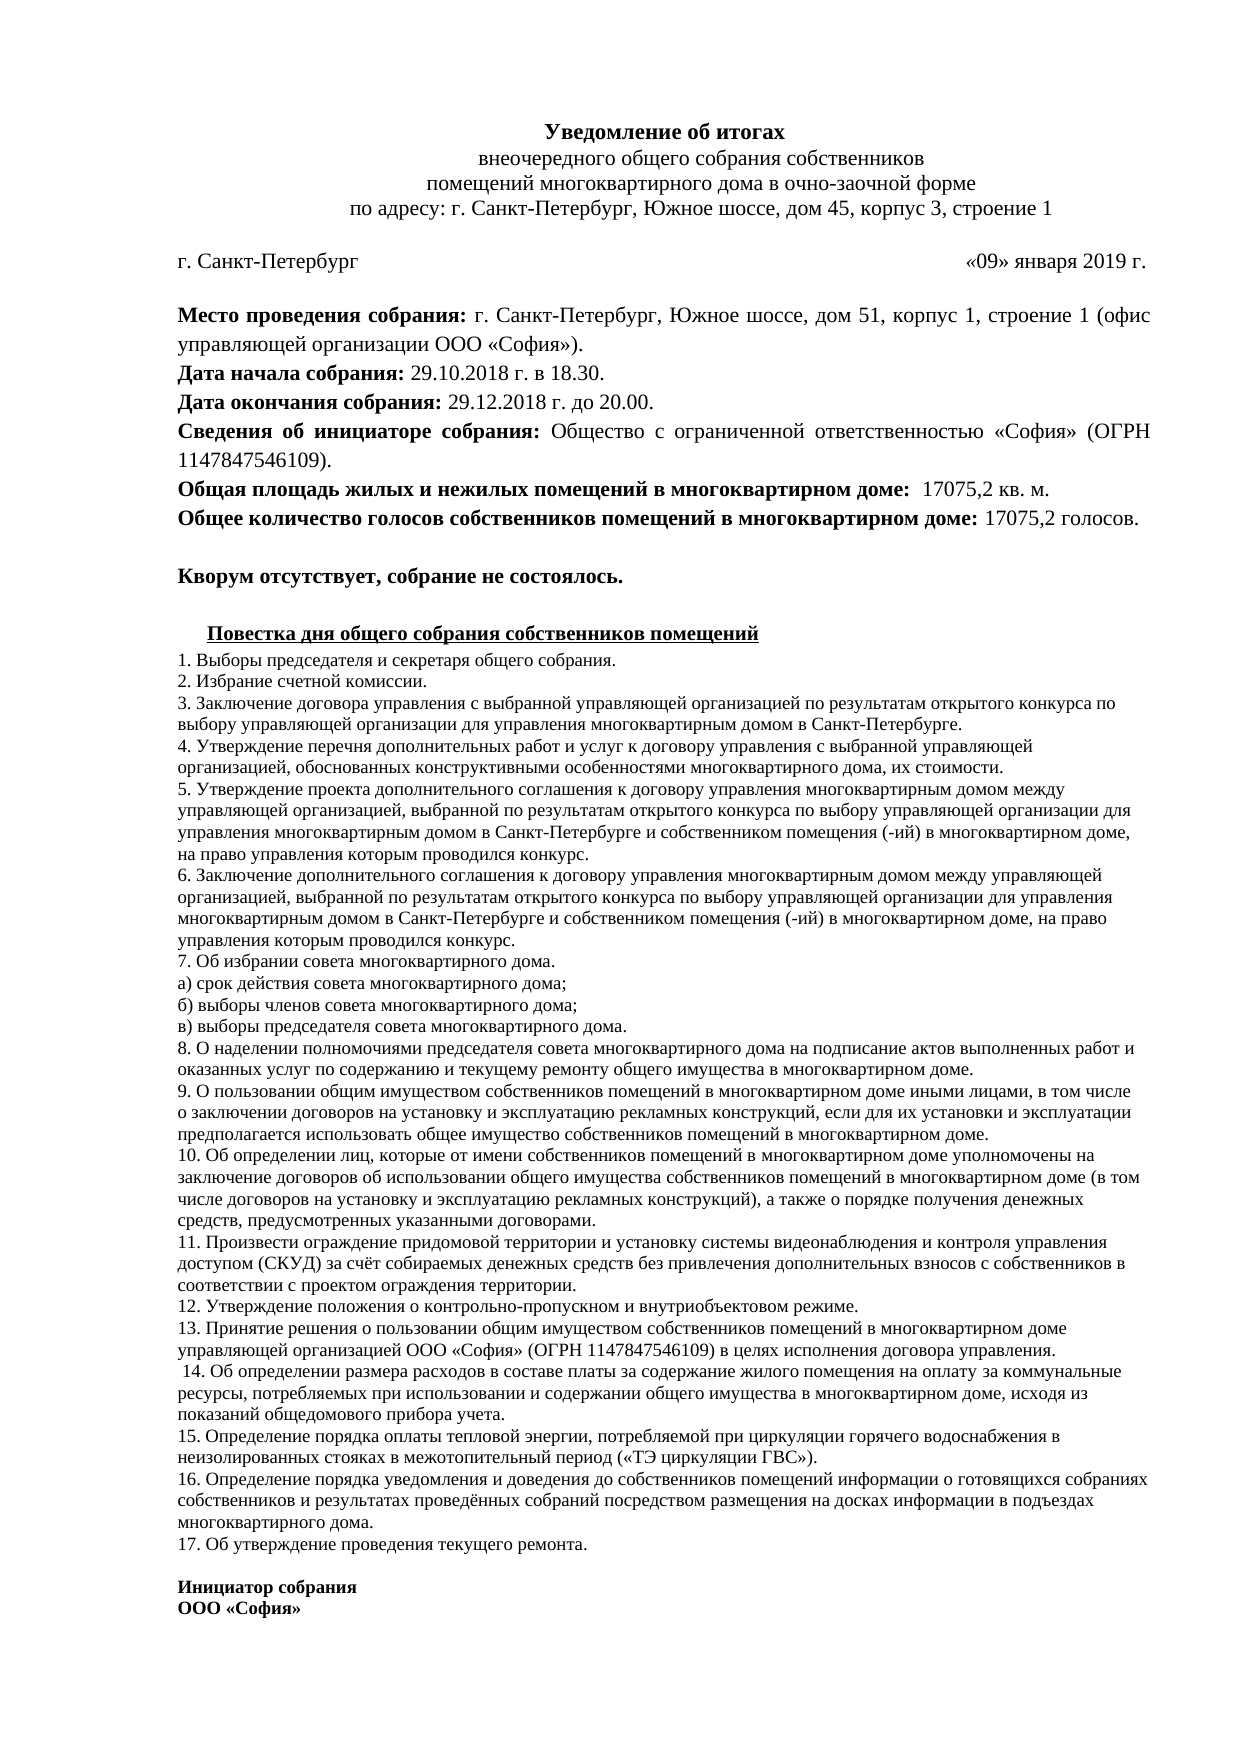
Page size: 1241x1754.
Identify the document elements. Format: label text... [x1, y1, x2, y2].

text Сведения об инициаторе собрания: Общество с ограниченной ответственностью «София» (ОГРН 1147847546109). [177, 418, 1152, 472]
text 11. Произвести ограждение придомовой территории и установку системы видеонаблюдения и контроля управления доступом (СКУД) за счёт собираемых денежных средств без привлечения дополнительных взносов с собственников в соответствии с проектом ограждения территории. [177, 1231, 1152, 1295]
text 3. Заключение договора управления с выбранной управляющей организацией по результатам открытого конкурса по выбору управляющей организации для управления многоквартирным домом в Санкт-Петербурге. [177, 692, 1152, 735]
text внеочередного общего собрания собственников [177, 144, 1152, 170]
text 16. Определение порядка уведомления и доведения до собственников помещений информации о готовящихся собраниях собственников и результатах проведённых собраний посредством размещения на досках информации в подъездах многоквартирного дома. [177, 1468, 1152, 1532]
text 15. Определение порядка оплаты тепловой энергии, потребляемой при циркуляции горячего водоснабжения в неизолированных стояках в межотопительный период («ТЭ циркуляции ГВС»). [177, 1425, 1152, 1468]
text Уведомление об итогах [177, 118, 1152, 144]
text Дата окончания собрания: 29.12.2018 г. до 20.00. [177, 389, 1152, 414]
text 6. Заключение дополнительного соглашения к договору управления многоквартирным домом между управляющей организацией, выбранной по результатам открытого конкурса по выбору управляющей организации для управления многоквартирным домом в Санкт-Петербурге и собственником помещения (-ий) в многоквартирном доме, на право управления которым проводился конкурс. [177, 864, 1152, 950]
text г. Санкт-Петербург «09» января 2019 г. [177, 248, 1152, 273]
text 8. О наделении полномочиями председателя совета многоквартирного дома на подписание актов выполненных работ и оказанных услуг по содержанию и текущему ремонту общего имущества в многоквартирном доме. [177, 1037, 1152, 1080]
text Кворум отсутствует, собрание не состоялось. [177, 563, 1152, 588]
text а) срок действия совета многоквартирного дома; [177, 972, 1152, 993]
text Повестка дня общего собрания собственников помещений [177, 621, 1152, 645]
text 10. Об определении лиц, которые от имени собственников помещений в многоквартирном доме уполномочены на заключение договоров об использовании общего имущества собственников помещений в многоквартирном доме (в том числе договоров на установку и эксплуатацию рекламных конструкций), а также о порядке получения денежных средств, предусмотренных указанными договорами. [177, 1144, 1152, 1231]
text Дата начала собрания: 29.10.2018 г. в 18.30. [177, 360, 1152, 385]
text 5. Утверждение проекта дополнительного соглашения к договору управления многоквартирным домом между управляющей организацией, выбранной по результатам открытого конкурса по выбору управляющей организации для управления многоквартирным домом в Санкт-Петербурге и собственником помещения (-ий) в многоквартирном доме, на право управления которым проводился конкурс. [177, 778, 1152, 864]
text по адресу: г. Санкт-Петербург, Южное шоссе, дом 45, корпус 3, строение 1 [177, 195, 1152, 220]
text 7. Об избрании совета многоквартирного дома. [177, 950, 1152, 972]
text б) выборы членов совета многоквартирного дома; [177, 993, 1152, 1015]
text помещений многоквартирного дома в очно-заочной форме [177, 170, 1152, 195]
text Место проведения собрания: г. Санкт-Петербург, Южное шоссе, дом 51, корпус 1, строение 1 (офис управляющей организации ООО «София»). [177, 302, 1152, 356]
text Общее количество голосов собственников помещений в многоквартирном доме: 17075,2 голосов. [177, 505, 1152, 530]
text ООО «София» [177, 1597, 1152, 1619]
text 13. Принятие решения о пользовании общим имуществом собственников помещений в многоквартирном доме управляющей организацией ООО «София» (ОГРН 1147847546109) в целях исполнения договора управления. [177, 1317, 1152, 1360]
text Общая площадь жилых и нежилых помещений в многоквартирном доме: 17075,2 кв. м. [177, 476, 1152, 501]
text в) выборы председателя совета многоквартирного дома. [177, 1015, 1152, 1037]
text 1. Выборы председателя и секретаря общего собрания. [177, 648, 1152, 670]
text 17. Об утверждение проведения текущего ремонта. [177, 1532, 1152, 1554]
text Инициатор собрания [177, 1576, 1152, 1597]
text 14. Об определении размера расходов в составе платы за содержание жилого помещения на оплату за коммунальные ресурсы, потребляемых при использовании и содержании общего имущества в многоквартирном доме, исходя из показаний общедомового прибора учета. [177, 1360, 1152, 1425]
text 4. Утверждение перечня дополнительных работ и услуг к договору управления с выбранной управляющей организацией, обоснованных конструктивными особенностями многоквартирного дома, их стоимости. [177, 735, 1152, 778]
text 12. Утверждение положения о контрольно-пропускном и внутриобъектовом режиме. [177, 1295, 1152, 1317]
text 2. Избрание счетной комиссии. [177, 670, 1152, 692]
